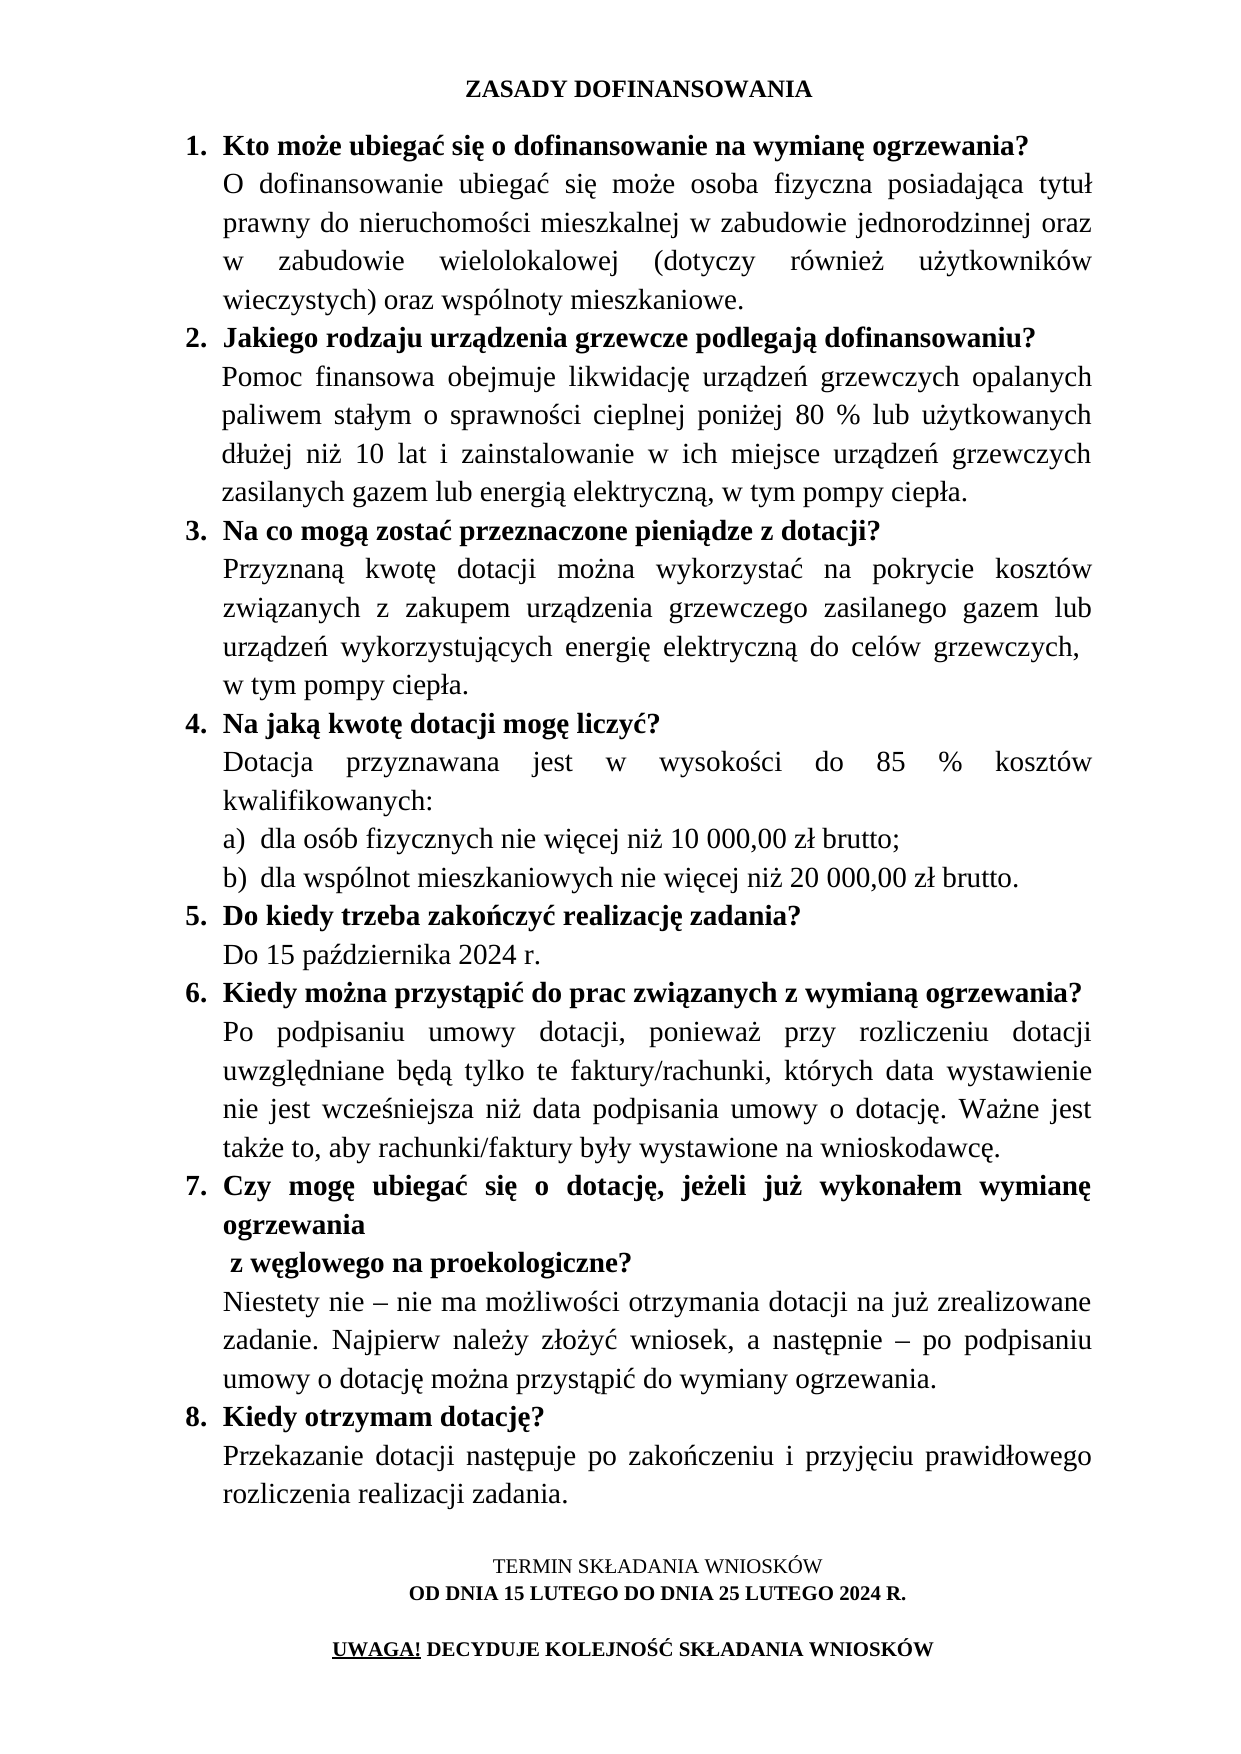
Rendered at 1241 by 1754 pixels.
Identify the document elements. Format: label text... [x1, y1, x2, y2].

list Do 15 października 2024 r. [223, 937, 1093, 971]
list Po podpisaniu umowy dotacji, ponieważ przy rozliczeniu dotacji uwzględniane będą tylko te faktury/rachunki, których data wystawienie nie jest wcześniejsza niż data podpisania umowy o dotację. Ważne jest także to, aby rachunki/faktury były wystawione na wnioskodawcę. [223, 1014, 1093, 1163]
list Czy mogę ubiegać się o dotację, jeżeli już wykonałem wymianę ogrzewania z węglowego na proekologiczne? [185, 1168, 1093, 1279]
list Dotacja przyznawana jest w wysokości do 85 % kosztów kwalifikowanych: [223, 744, 1093, 816]
text ZASADY DOFINANSOWANIA [185, 74, 1093, 103]
list Do kiedy trzeba zakończyć realizację zadania? [185, 898, 1093, 932]
list UWAGA! DECYDUJE KOLEJNOŚĆ SKŁADANIA WNIOSKÓW [223, 1637, 1093, 1661]
list OD DNIA 15 LUTEGO DO DNIA 25 LUTEGO 2024 R. [223, 1581, 1093, 1605]
list TERMIN SKŁADANIA WNIOSKÓW [223, 1554, 1093, 1578]
list dla osób fizycznych nie więcej niż 10 000,00 zł brutto; [223, 821, 1093, 855]
list Na jaką kwotę dotacji mogę liczyć? [185, 706, 1093, 739]
list Pomoc finansowa obejmuje likwidację urządzeń grzewczych opalanych paliwem stałym o sprawności cieplnej poniżej 80 % lub użytkowanych dłużej niż 10 lat i zainstalowanie w ich miejsce urządzeń grzewczych zasilanych gazem lub energią elektryczną, w tym pompy ciepła. [221, 359, 1093, 508]
list Kiedy otrzymam dotację? [185, 1399, 1093, 1433]
list Przekazanie dotacji następuje po zakończeniu i przyjęciu prawidłowego rozliczenia realizacji zadania. [223, 1438, 1093, 1510]
list Jakiego rodzaju urządzenia grzewcze podlegają dofinansowaniu? [185, 320, 1093, 354]
list dla wspólnot mieszkaniowych nie więcej niż 20 000,00 zł brutto. [223, 860, 1093, 893]
list O dofinansowanie ubiegać się może osoba fizyczna posiadająca tytuł prawny do nieruchomości mieszkalnej w zabudowie jednorodzinnej oraz w zabudowie wielolokalowej (dotyczy również użytkowników wieczystych) oraz wspólnoty mieszkaniowe. [223, 166, 1093, 315]
list Na co mogą zostać przeznaczone pieniądze z dotacji? [185, 513, 1093, 547]
list Kto może ubiegać się o dofinansowanie na wymianę ogrzewania? [185, 128, 1093, 161]
list Przyznaną kwotę dotacji można wykorzystać na pokrycie kosztów związanych z zakupem urządzenia grzewczego zasilanego gazem lub urządzeń wykorzystujących energię elektryczną do celów grzewczych, w tym pompy ciepła. [223, 552, 1093, 701]
list Kiedy można przystąpić do prac związanych z wymianą ogrzewania? [185, 976, 1093, 1009]
list Niestety nie – nie ma możliwości otrzymania dotacji na już zrealizowane zadanie. Najpierw należy złożyć wniosek, a następnie – po podpisaniu umowy o dotację można przystąpić do wymiany ogrzewania. [223, 1284, 1093, 1394]
